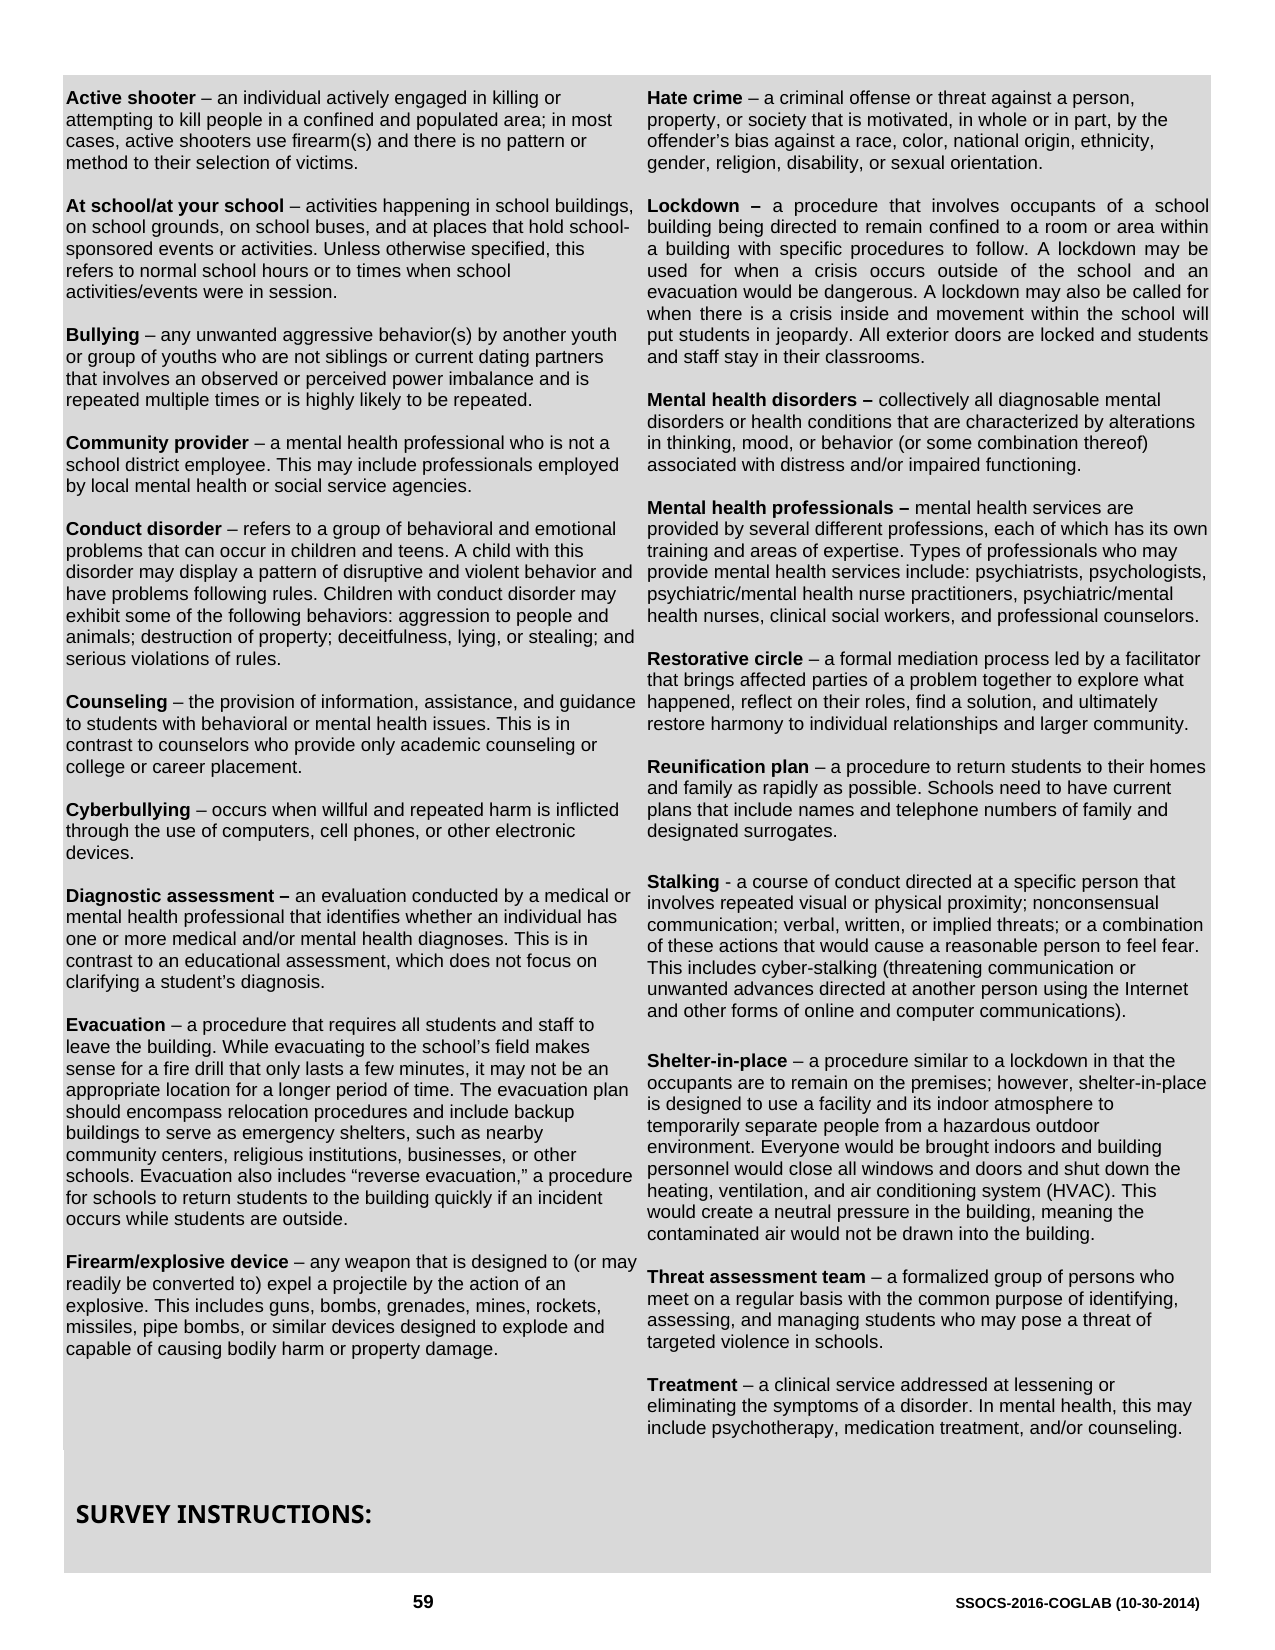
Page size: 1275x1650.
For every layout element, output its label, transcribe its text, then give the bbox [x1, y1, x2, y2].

table_cell Active shooter – an individual actively engaged in killing or attempting to kill people in a confined and populated area; in most cases, active shooters use firearm(s) and there is no pattern or method to their selection of victims. At school/at your school – activities happening in school buildings, on school grounds, on school buses, and at places that hold school-sponsored events or activities. Unless otherwise specified, this refers to normal school hours or to times when school activities/events were in session. Bullying – any unwanted aggressive behavior(s) by another youth or group of youths who are not siblings or current dating partners that involves an observed or perceived power imbalance and is repeated multiple times or is highly likely to be repeated. Community provider – a mental health professional who is not a school district employee. This may include professionals employed by local mental health or social service agencies. Conduct disorder – refers to a group of behavioral and emotional problems that can occur in children and teens. A child with this disorder may display a pattern of disruptive and violent behavior and have problems following rules. Children with conduct disorder may exhibit some of the following behaviors: aggression to people and animals; destruction of property; deceitfulness, lying, or stealing; and serious violations of rules. Counseling – the provision of information, assistance, and guidance to students with behavioral or mental health issues. This is in contrast to counselors who provide only academic counseling or college or career placement. Cyberbullying – occurs when willful and repeated harm is inflicted through the use of computers, cell phones, or other electronic devices. Diagnostic assessment – an evaluation conducted by a medical or mental health professional that identifies whether an individual has one or more medical and/or mental health diagnoses. This is in contrast to an educational assessment, which does not focus on clarifying a student’s diagnosis. Evacuation – a procedure that requires all students and staff to leave the building. While evacuating to the school’s field makes sense for a fire drill that only lasts a few minutes, it may not be an appropriate location for a longer period of time. The evacuation plan should encompass relocation procedures and include backup buildings to serve as emergency shelters, such as nearby community centers, religious institutions, businesses, or other schools. Evacuation also includes “reverse evacuation,” a procedure for schools to return students to the building quickly if an incident occurs while students are outside. Firearm/explosive device – any weapon that is designed to (or may readily be converted to) expel a projectile by the action of an explosive. This includes guns, bombs, grenades, mines, rockets, missiles, pipe bombs, or similar devices designed to explode and capable of causing bodily harm or property damage. [63, 75, 637, 1450]
table_cell Hate crime – a criminal offense or threat against a person, property, or society that is motivated, in whole or in part, by the offender’s bias against a race, color, national origin, ethnicity, gender, religion, disability, or sexual orientation. Lockdown – a procedure that involves occupants of a school building being directed to remain confined to a room or area within a building with specific procedures to follow. A lockdown may be used for when a crisis occurs outside of the school and an evacuation would be dangerous. A lockdown may also be called for when there is a crisis inside and movement within the school will put students in jeopardy. All exterior doors are locked and students and staff stay in their classrooms. Mental health disorders – collectively all diagnosable mental disorders or health conditions that are characterized by alterations in thinking, mood, or behavior (or some combination thereof) associated with distress and/or impaired functioning. Mental health professionals – mental health services are provided by several different professions, each of which has its own training and areas of expertise. Types of professionals who may provide mental health services include: psychiatrists, psychologists, psychiatric/mental health nurse practitioners, psychiatric/mental health nurses, clinical social workers, and professional counselors. Restorative circle – a formal mediation process led by a facilitator that brings affected parties of a problem together to explore what happened, reflect on their roles, find a solution, and ultimately restore harmony to individual relationships and larger community. Reunification plan – a procedure to return students to their homes and family as rapidly as possible. Schools need to have current plans that include names and telephone numbers of family and designated surrogates. Stalking - a course of conduct directed at a specific person that involves repeated visual or physical proximity; nonconsensual communication; verbal, written, or implied threats; or a combination of these actions that would cause a reasonable person to feel fear. This includes cyber-stalking (threatening communication or unwanted advances directed at another person using the Internet and other forms of online and computer communications). Shelter-in-place – a procedure similar to a lockdown in that the occupants are to remain on the premises; however, shelter-in-place is designed to use a facility and its indoor atmosphere to temporarily separate people from a hazardous outdoor environment. Everyone would be brought indoors and building personnel would close all windows and doors and shut down the heating, ventilation, and air conditioning system (HVAC). This would create a neutral pressure in the building, meaning the contaminated air would not be drawn into the building. Threat assessment team – a formalized group of persons who meet on a regular basis with the common purpose of identifying, assessing, and managing students who may pose a threat of targeted violence in schools. Treatment – a clinical service addressed at lessening or eliminating the symptoms of a disorder. In mental health, this may include psychotherapy, medication treatment, and/or counseling. [637, 75, 1211, 1450]
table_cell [64, 1450, 1211, 1573]
